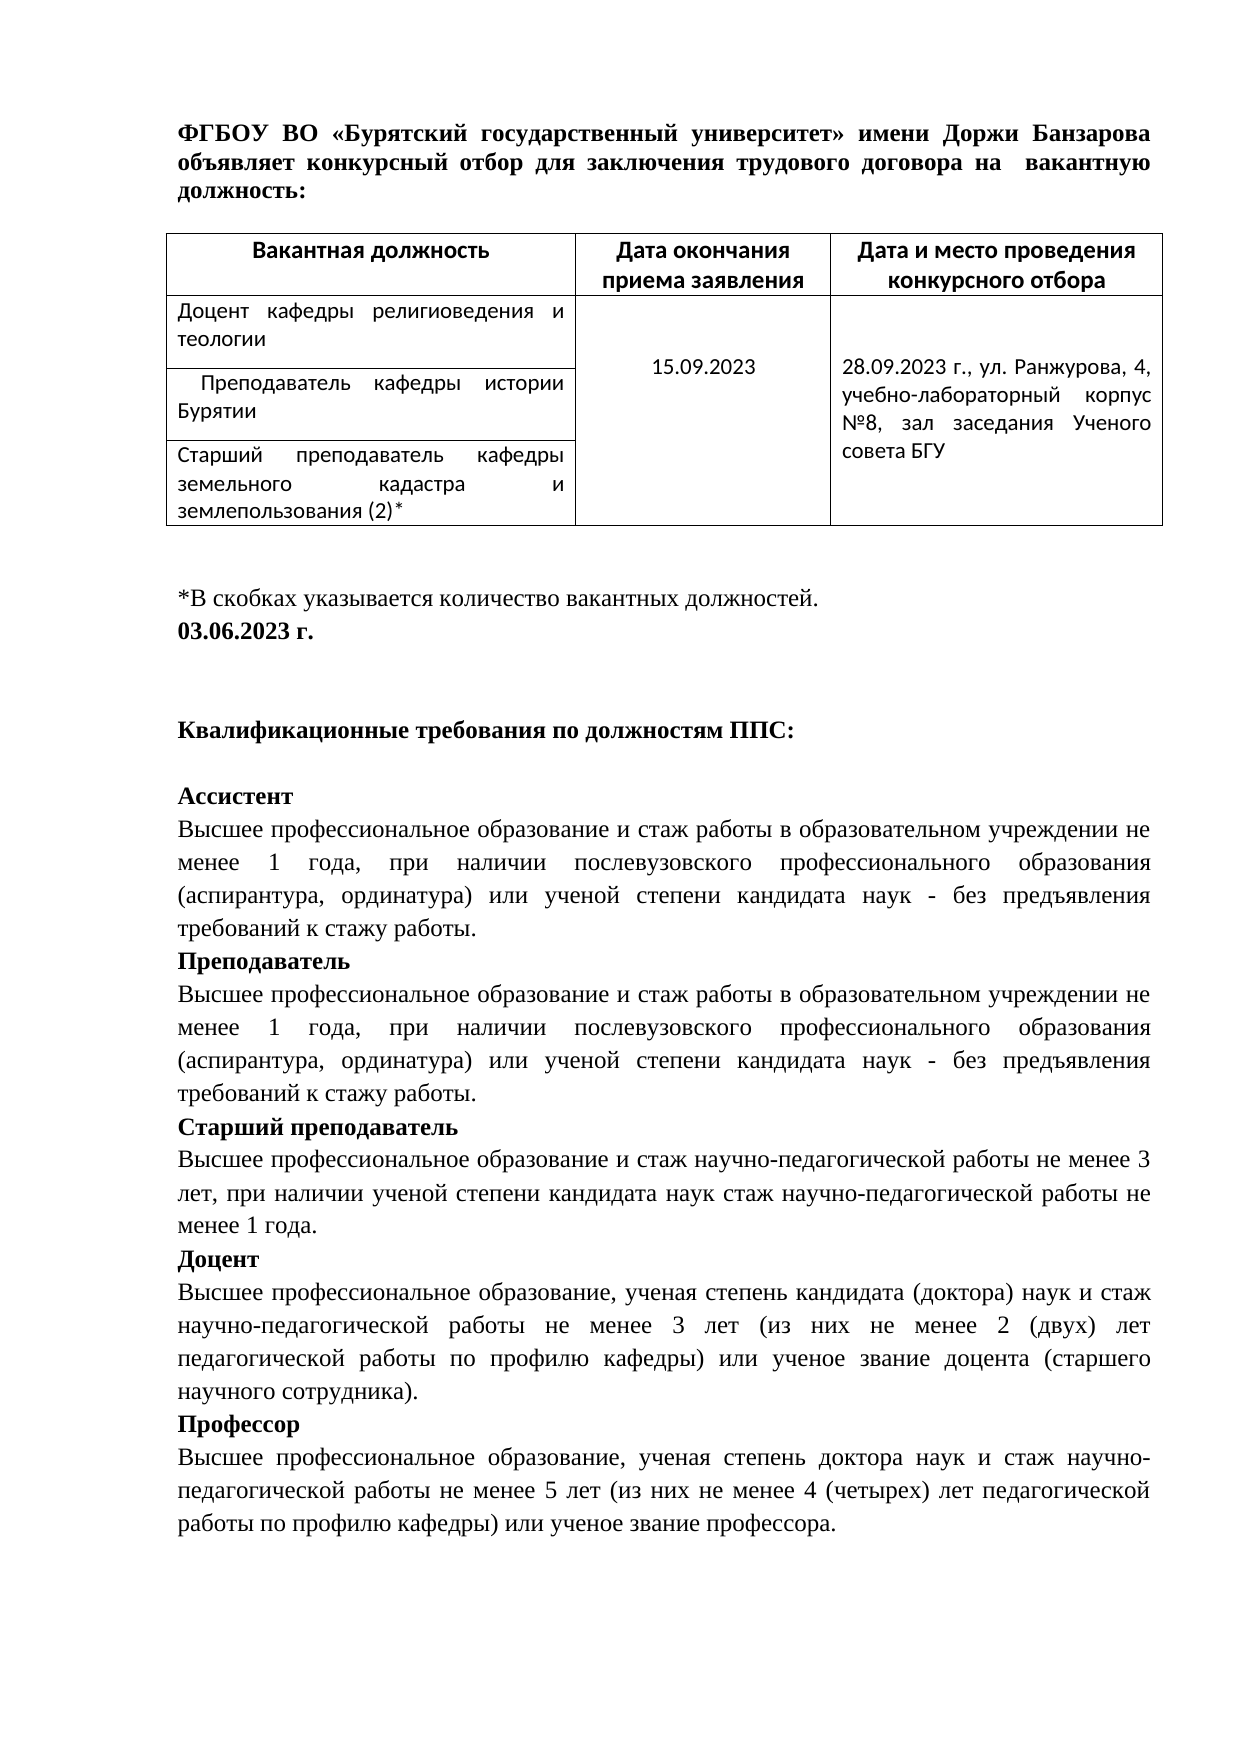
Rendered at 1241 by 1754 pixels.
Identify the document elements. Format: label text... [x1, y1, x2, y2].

text ФГБОУ ВО «Бурятский государственный университет» имени Доржи Банзарова объявляет конкурсный отбор для заключения трудового договора на вакантную должность: [177, 118, 1152, 204]
text Высшее профессиональное образование и стаж работы в образовательном учреждении не менее 1 года, при наличии послевузовского профессионального образования (аспирантура, ординатура) или ученой степени кандидата наук - без предъявления требований к стажу работы. [177, 814, 1152, 942]
table_header Дата и место проведения конкурсного отбора [831, 234, 1162, 295]
table_cell 28.09.2023 г., ул. Ранжурова, 4, учебно-лабораторный корпус №8, зал заседания Ученого совета БГУ [831, 296, 1162, 525]
text 03.06.2023 г. [177, 616, 1152, 645]
text Ассистент [177, 781, 1152, 810]
table_header Вакантная должность [167, 234, 575, 295]
text Профессор [177, 1409, 1152, 1437]
table_cell Преподаватель кафедры истории Бурятии [167, 369, 575, 439]
table_cell Старший преподаватель кафедры земельного кадастра и землепользования (2)* [167, 441, 575, 525]
text Доцент [177, 1244, 1152, 1272]
text Преподаватель [177, 946, 1152, 975]
text Квалификационные требования по должностям ППС: [177, 715, 1152, 744]
text Высшее профессиональное образование и стаж работы в образовательном учреждении не менее 1 года, при наличии послевузовского профессионального образования (аспирантура, ординатура) или ученой степени кандидата наук - без предъявления требований к стажу работы. [177, 979, 1152, 1107]
text *В скобках указывается количество вакантных должностей. [177, 583, 1152, 612]
table_cell Доцент кафедры религиоведения и теологии [167, 296, 575, 367]
table_cell 15.09.2023 [576, 296, 830, 525]
text Высшее профессиональное образование, ученая степень кандидата (доктора) наук и стаж научно-педагогической работы не менее 3 лет (из них не менее 2 (двух) лет педагогической работы по профилю кафедры) или ученое звание доцента (старшего научного сотрудника). [177, 1277, 1152, 1404]
text Высшее профессиональное образование, ученая степень доктора наук и стаж научно-педагогической работы не менее 5 лет (из них не менее 4 (четырех) лет педагогической работы по профилю кафедры) или ученое звание профессора. [177, 1442, 1152, 1537]
text Старший преподаватель [177, 1112, 1152, 1140]
text Высшее профессиональное образование и стаж научно-педагогической работы не менее 3 лет, при наличии ученой степени кандидата наук стаж научно-педагогической работы не менее 1 года. [177, 1144, 1152, 1239]
table_header Дата окончания приема заявления [576, 234, 830, 295]
